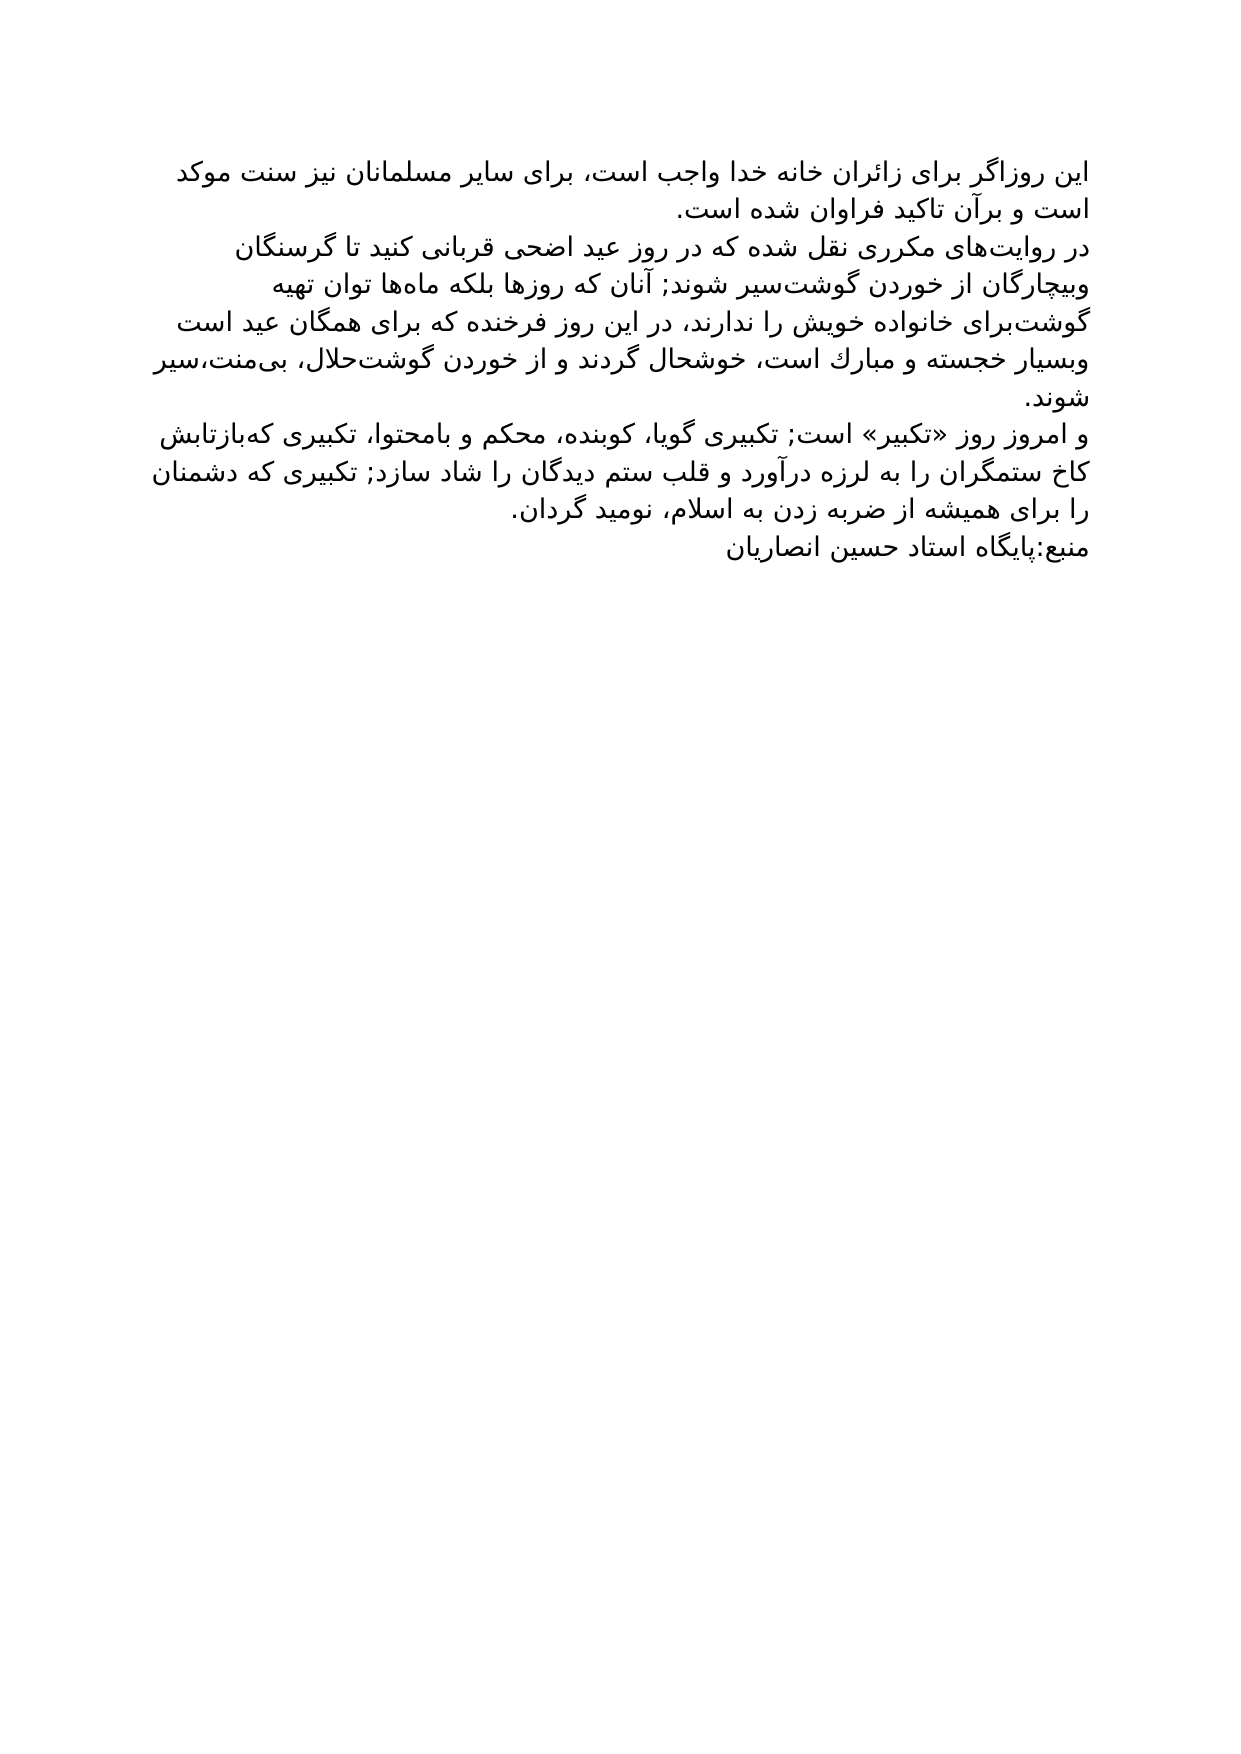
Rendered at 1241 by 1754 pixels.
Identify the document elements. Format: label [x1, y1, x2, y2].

text [150, 150, 1090, 562]
